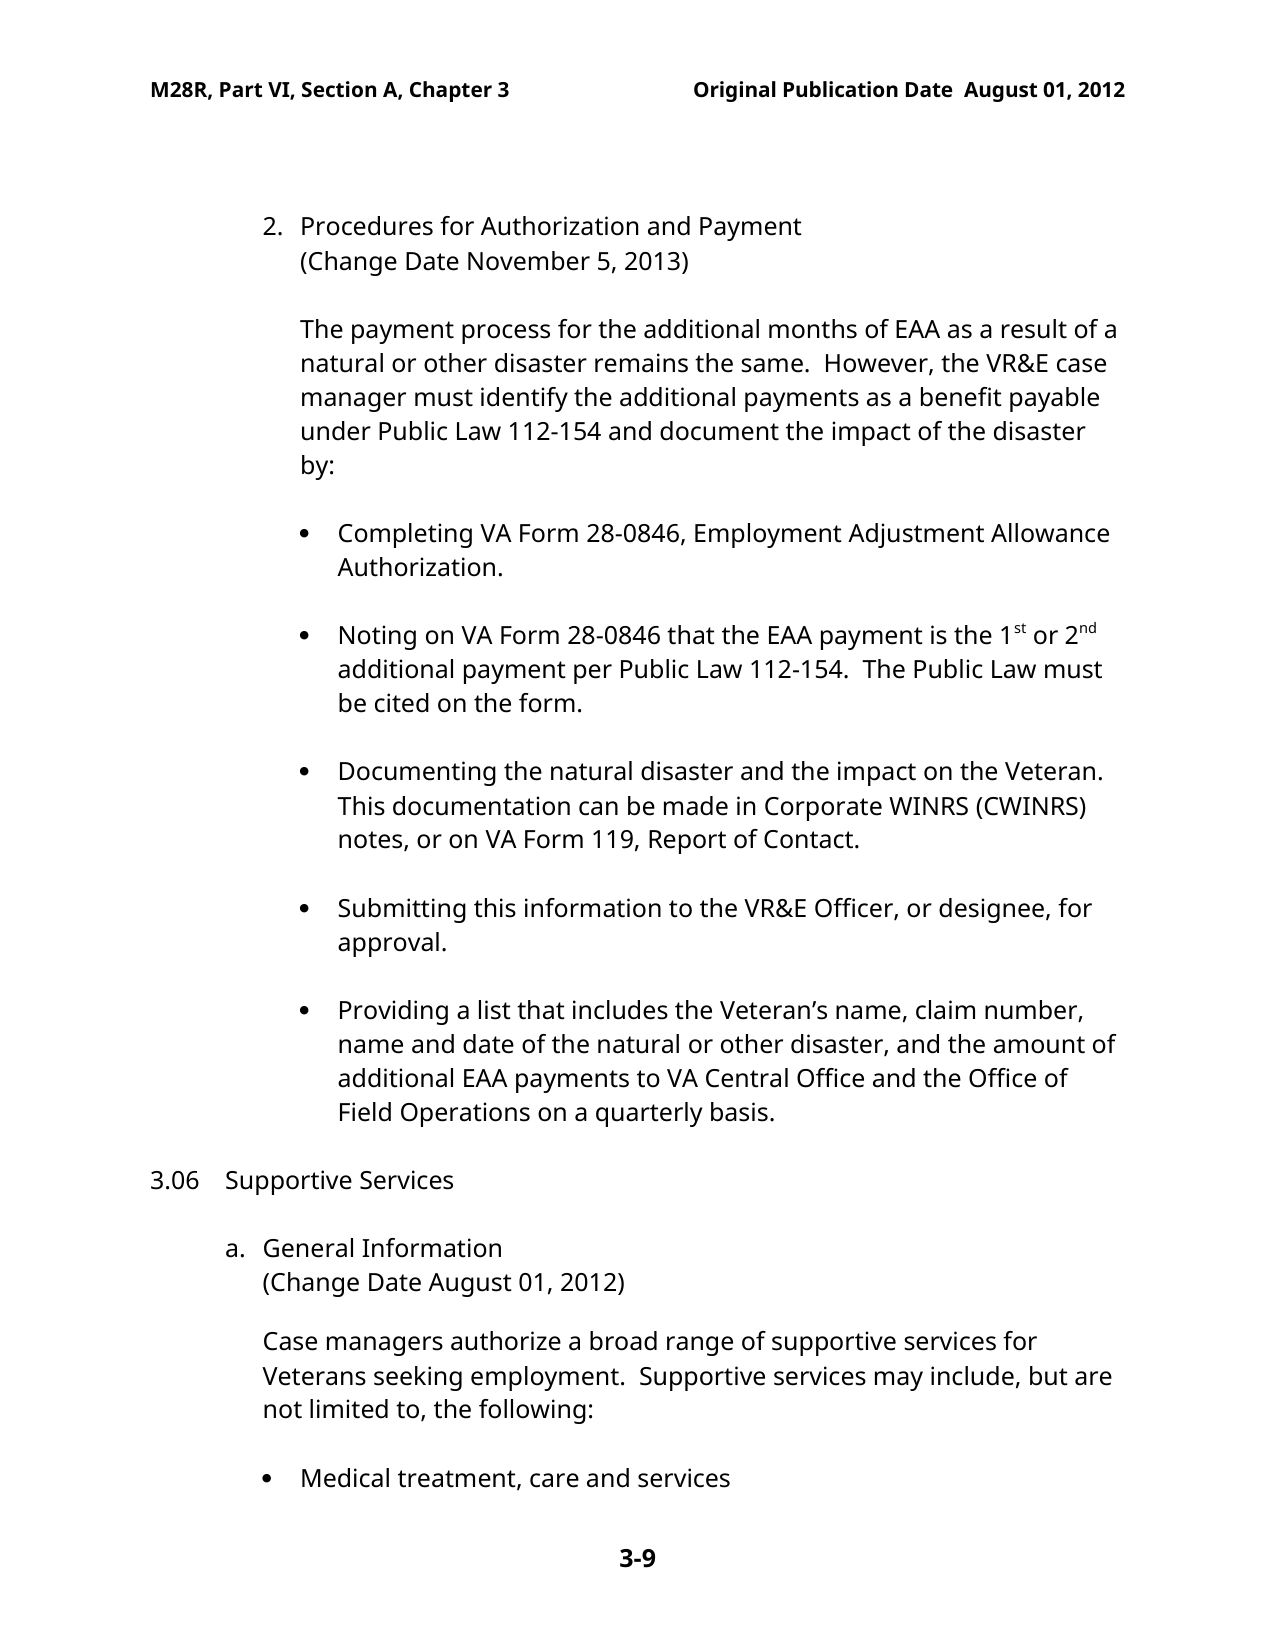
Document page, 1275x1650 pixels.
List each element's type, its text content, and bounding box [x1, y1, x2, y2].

list Submitting this information to the VR&E Officer, or designee, for approval. [300, 890, 1125, 958]
list Providing a list that includes the Veteran’s name, claim number, name and date of the natural or other disaster, and the amount of additional EAA payments to VA Central Office and the Office of Field Operations on a quarterly basis. [300, 992, 1125, 1129]
subtitle General Information [225, 1231, 1125, 1265]
text The payment process for the additional months of EAA as a result of a natural or other disaster remains the same. However, the VR&E case manager must identify the additional payments as a benefit payable under Public Law 112-154 and document the impact of the disaster by: [300, 311, 1125, 482]
subtitle Procedures for Authorization and Payment [262, 209, 1125, 243]
subtitle Supportive Services [150, 1163, 1125, 1197]
list Noting on VA Form 28-0846 that the EAA payment is the 1st or 2nd additional payment per Public Law 112-154. The Public Law must be cited on the form. [300, 618, 1125, 720]
text (Change Date August 01, 2012) [262, 1265, 1125, 1299]
text (Change Date November 5, 2013) [300, 243, 1125, 277]
list Medical treatment, care and services [262, 1460, 1125, 1494]
list Documenting the natural disaster and the impact on the Veteran. This documentation can be made in Corporate WINRS (CWINRS) notes, or on VA Form 119, Report of Contact. [300, 754, 1125, 856]
text Case managers authorize a broad range of supportive services for Veterans seeking employment. Supportive services may include, but are not limited to, the following: [262, 1324, 1125, 1426]
list Completing VA Form 28-0846, Employment Adjustment Allowance Authorization. [300, 516, 1125, 584]
